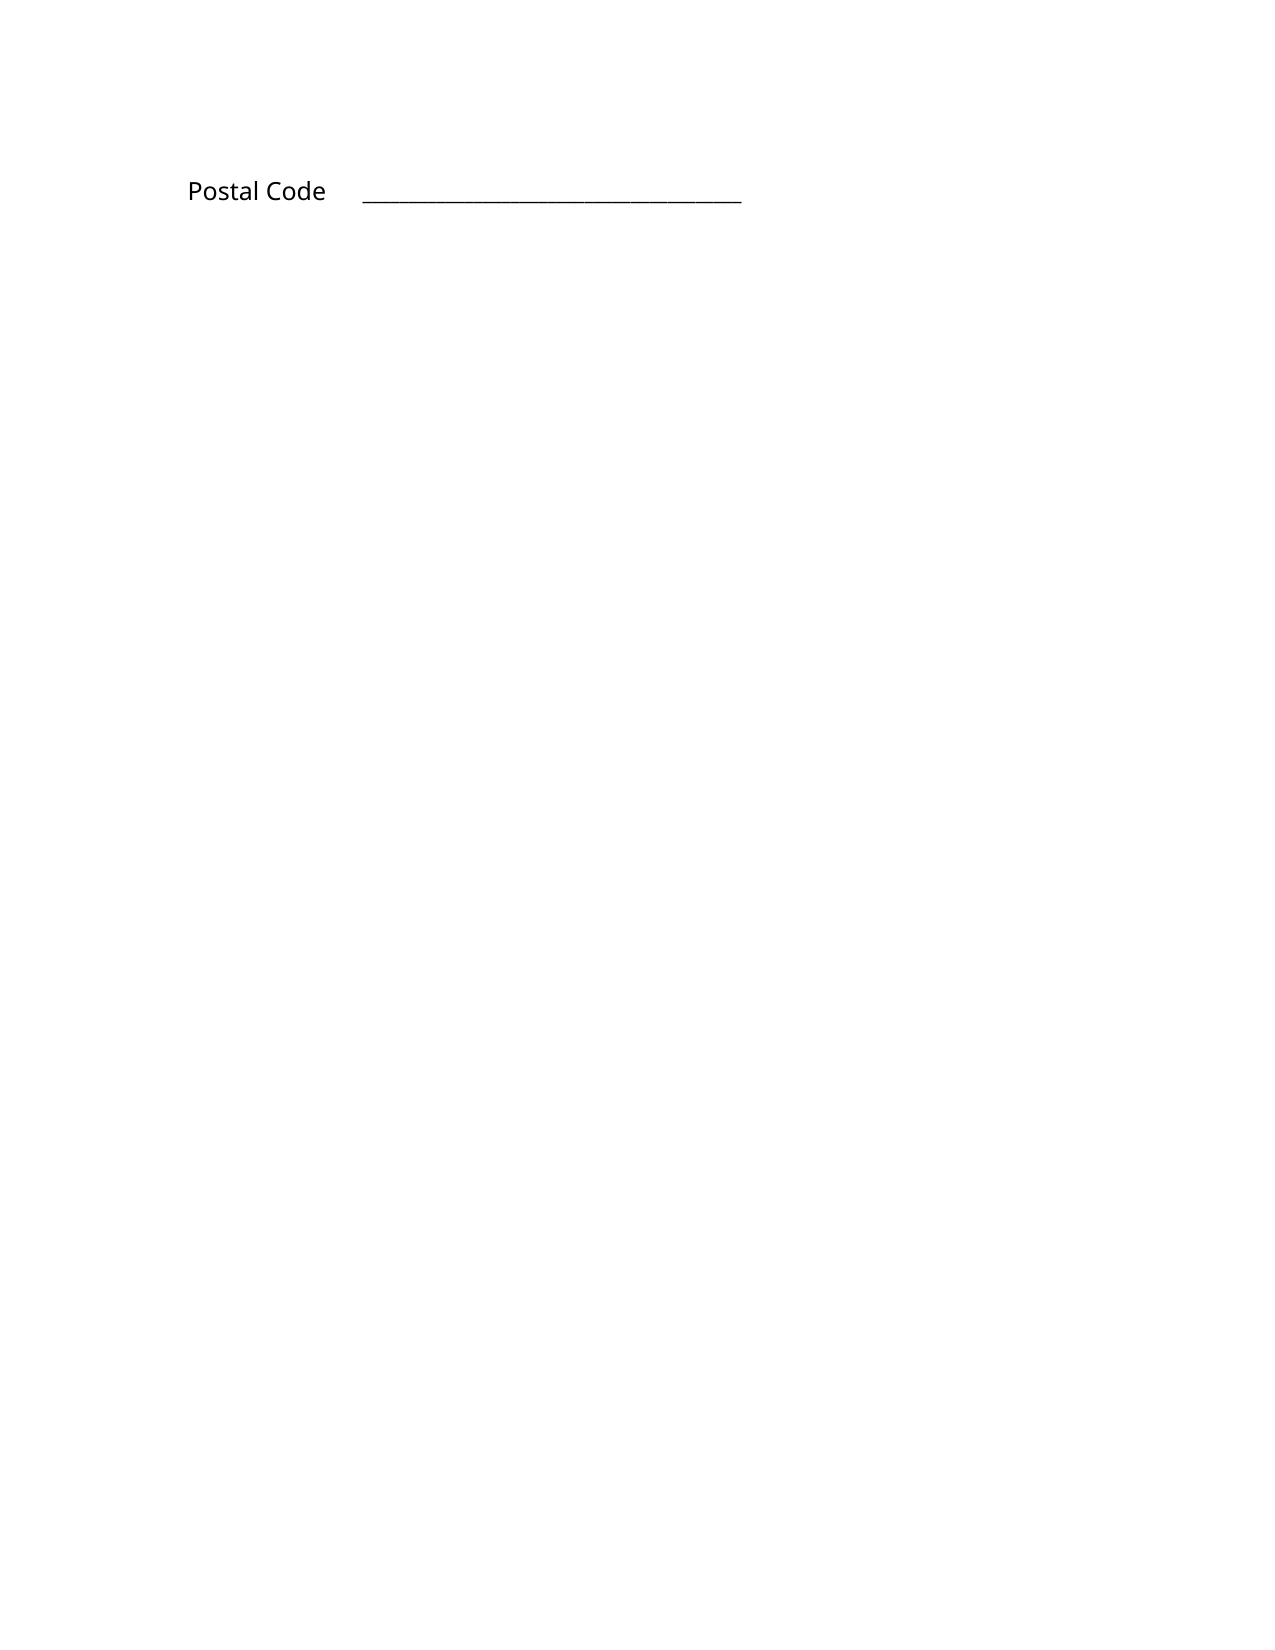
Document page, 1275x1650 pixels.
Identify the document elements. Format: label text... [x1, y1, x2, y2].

text Postal Code _________________________________________ [187, 174, 1125, 208]
